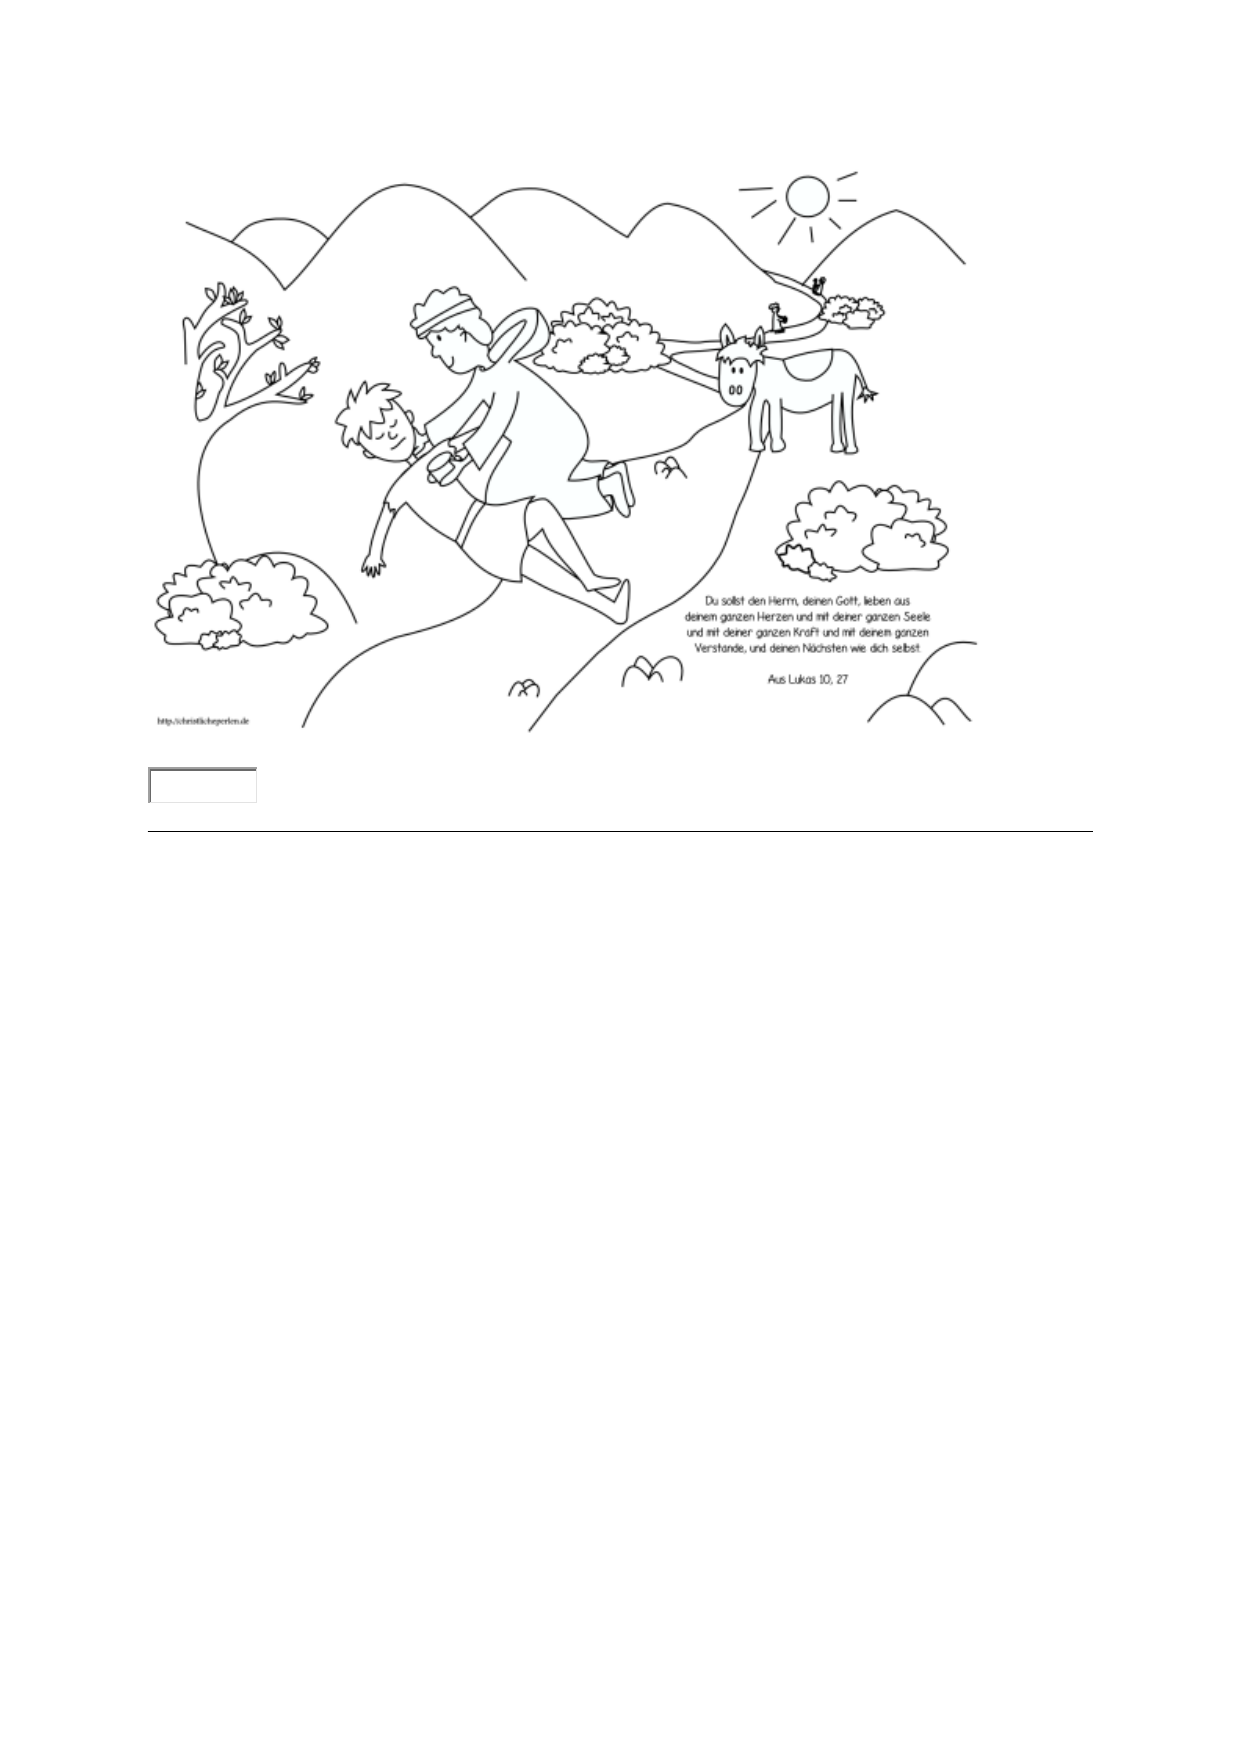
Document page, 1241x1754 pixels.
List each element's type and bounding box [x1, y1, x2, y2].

picture [147, 147, 984, 739]
